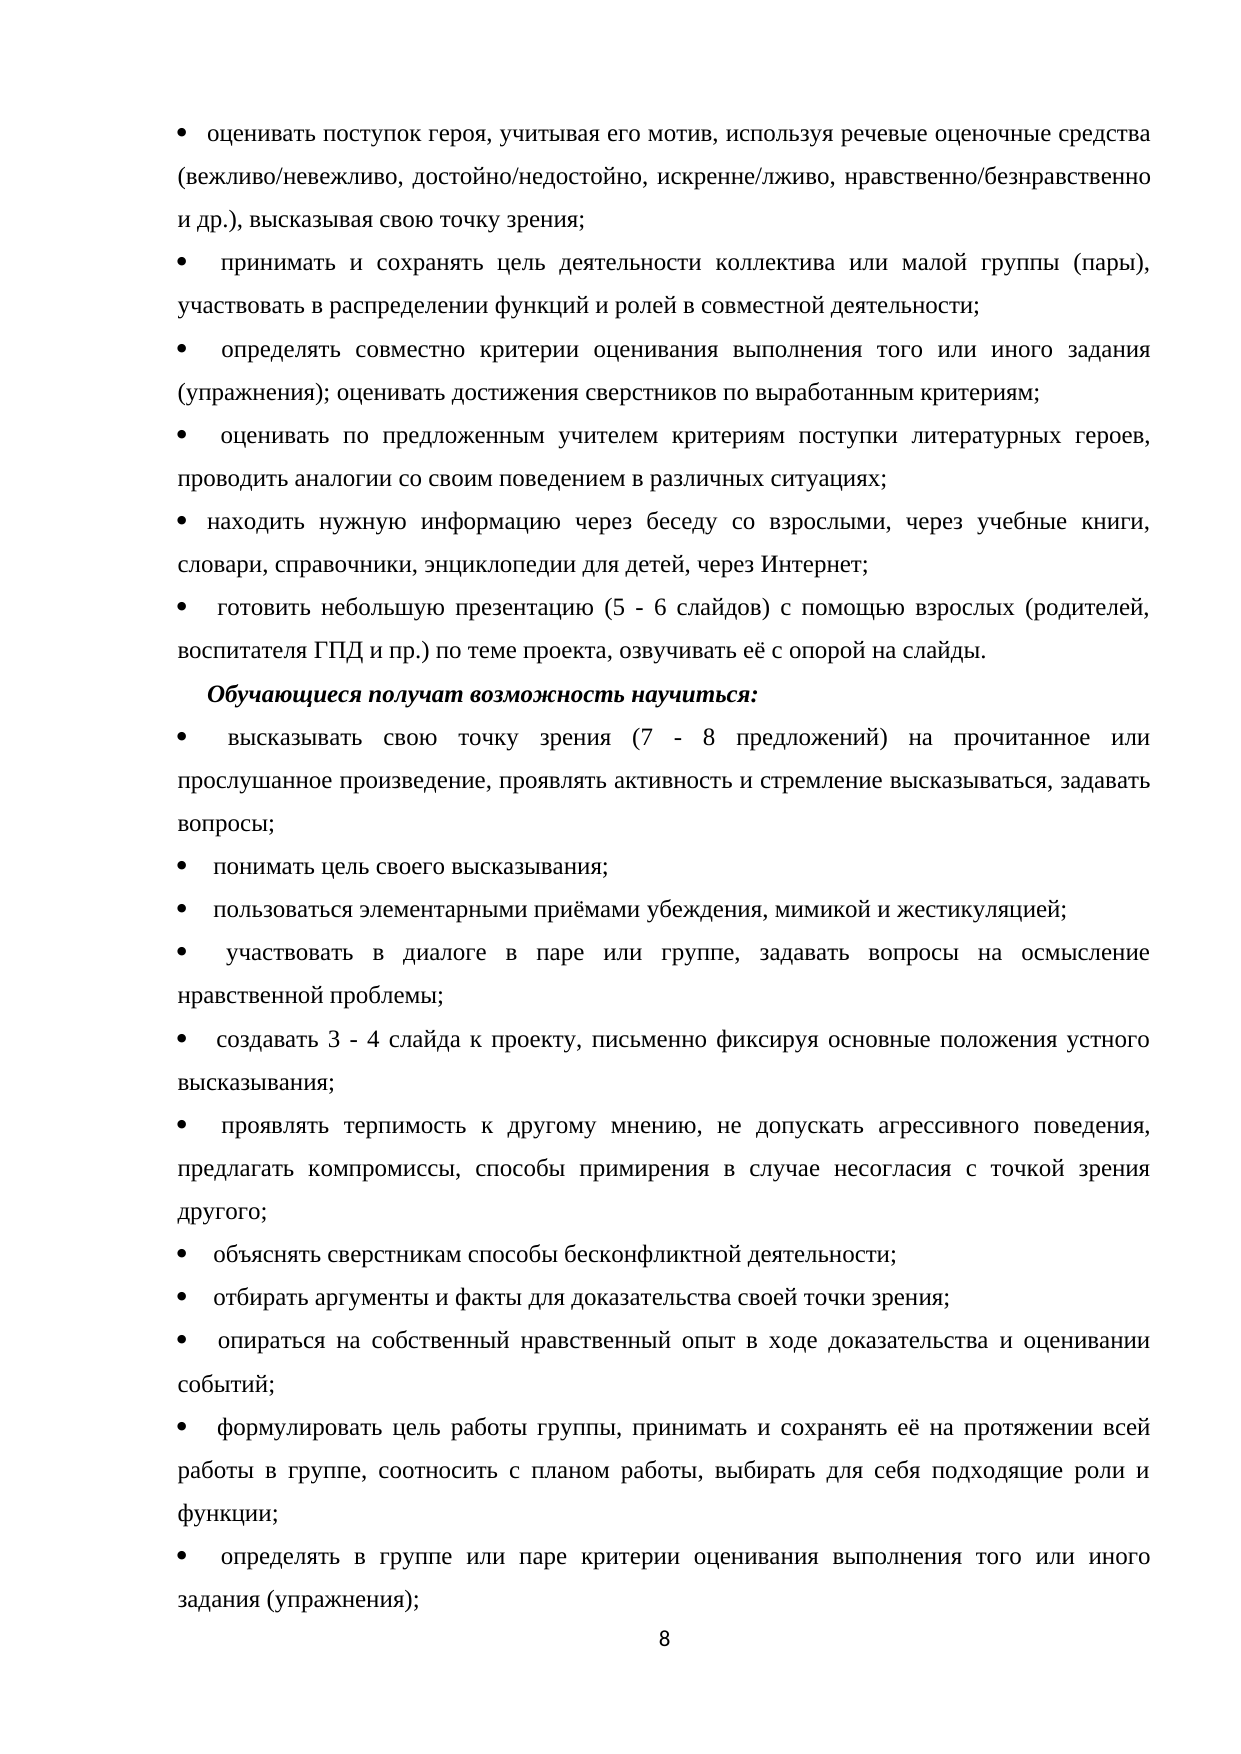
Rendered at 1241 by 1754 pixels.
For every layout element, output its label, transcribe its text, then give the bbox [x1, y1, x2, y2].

list определять в группе или паре критерии оценивания выполнения того или иного задания (упражнения); [177, 1541, 1152, 1613]
text Обучающиеся получат возможность научиться: [177, 679, 1152, 707]
list формулировать цель работы группы, принимать и сохранять её на протяжении всей работы в группе, соотносить с планом работы, выбирать для себя подходящие роли и функции; [177, 1412, 1152, 1527]
list проявлять терпимость к другому мнению, не допускать агрессивного поведения, предлагать компромиссы, способы примирения в случае несогласия с точкой зрения другого; [177, 1110, 1152, 1225]
list готовить небольшую презентацию (5 - 6 слайдов) с помощью взрослых (родителей, воспитателя ГПД и пр.) по теме проекта, озвучивать её с опорой на слайды. [177, 592, 1152, 664]
list опираться на собственный нравственный опыт в ходе доказательства и оценивании событий; [177, 1326, 1152, 1397]
list пользоваться элементарными приёмами убеждения, мимикой и жестикуляцией; [177, 894, 1152, 923]
list находить нужную информацию через беседу со взрослыми, через учебные книги, словари, справочники, энциклопедии для детей, через Интернет; [177, 506, 1152, 578]
list принимать и сохранять цель деятельности коллектива или малой группы (пары), участвовать в распределении функций и ролей в совместной деятельности; [177, 247, 1152, 319]
list создавать 3 - 4 слайда к проекту, письменно фиксируя основные положения устного высказывания; [177, 1024, 1152, 1096]
list участвовать в диалоге в паре или группе, задавать вопросы на осмысление нравственной проблемы; [177, 937, 1152, 1009]
list понимать цель своего высказывания; [177, 851, 1152, 880]
list отбирать аргументы и факты для доказательства своей точки зрения; [177, 1282, 1152, 1311]
list оценивать по предложенным учителем критериям поступки литературных героев, проводить аналогии со своим поведением в различных ситуациях; [177, 420, 1152, 492]
list высказывать свою точку зрения (7 - 8 предложений) на прочитанное или прослушанное произведение, проявлять активность и стремление высказываться, задавать вопросы; [177, 722, 1152, 837]
list определять совместно критерии оценивания выполнения того или иного задания (упражнения); оценивать достижения сверстников по выработанным критериям; [177, 334, 1152, 406]
list оценивать поступок героя, учитывая его мотив, используя речевые оценочные средства (вежливо/невежливо, достойно/недостойно, искренне/лживо, нравственно/безнравственно и др.), высказывая свою точку зрения; [177, 118, 1152, 233]
list объяснять сверстникам способы бесконфликтной деятельности; [177, 1239, 1152, 1268]
